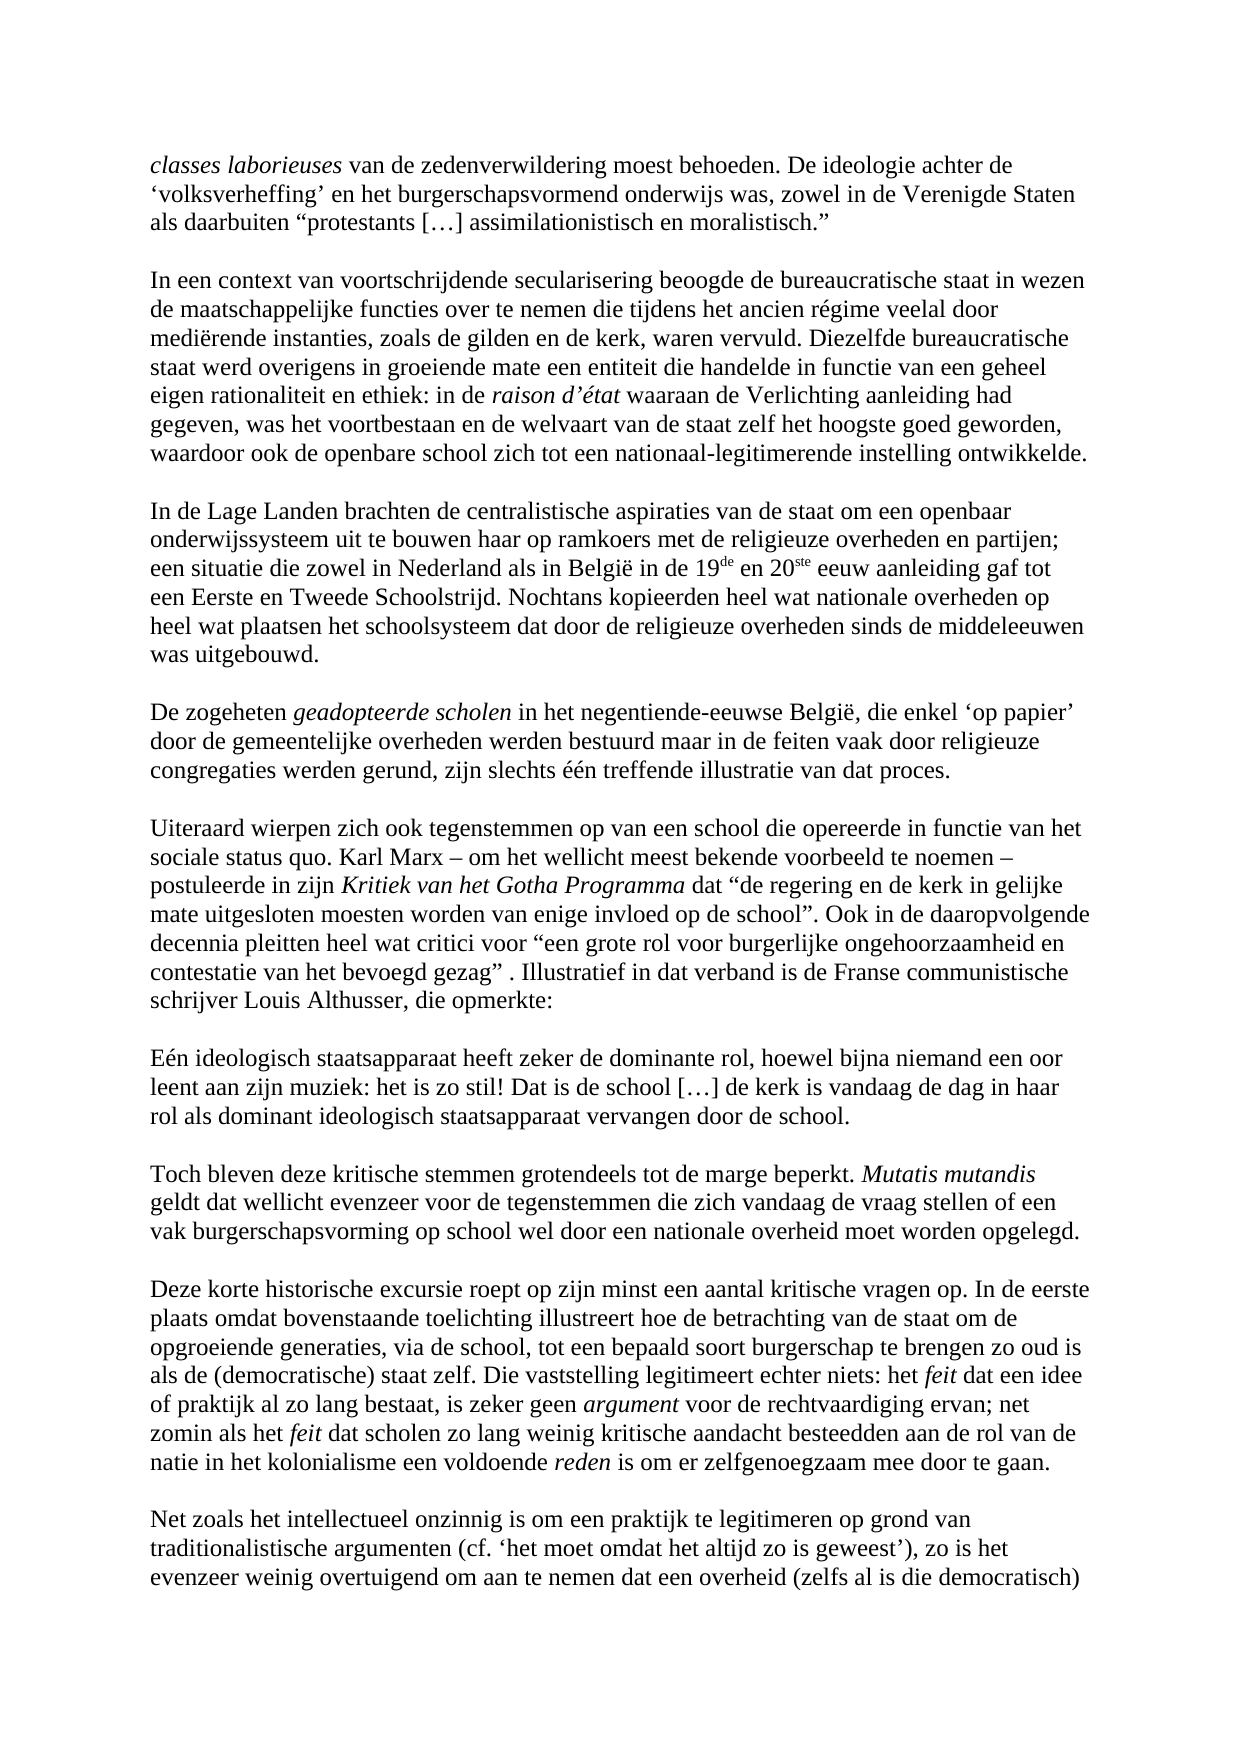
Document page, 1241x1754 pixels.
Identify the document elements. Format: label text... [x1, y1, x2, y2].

text In de Lage Landen brachten de centralistische aspiraties van de staat om een openbaar onderwijssysteem uit te bouwen haar op ramkoers met de religieuze overheden en partijen; een situatie die zowel in Nederland als in België in de 19de en 20ste eeuw aanleiding gaf tot een Eerste en Tweede Schoolstrijd. Nochtans kopieerden heel wat nationale overheden op heel wat plaatsen het schoolsysteem dat door de religieuze overheden sinds de middeleeuwen was uitgebouwd. [150, 496, 1090, 668]
text Toch bleven deze kritische stemmen grotendeels tot de marge beperkt. Mutatis mutandis geldt dat wellicht evenzeer voor de tegenstemmen die zich vandaag de vraag stellen of een vak burgerschapsvorming op school wel door een nationale overheid moet worden opgelegd. [150, 1159, 1090, 1245]
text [150, 1504, 1090, 1591]
text In een context van voortschrijdende secularisering beoogde de bureaucratische staat in wezen de maatschappelijke functies over te nemen die tijdens het ancien régime veelal door mediërende instanties, zoals de gilden en de kerk, waren vervuld. Diezelfde bureaucratische staat werd overigens in groeiende mate een entiteit die handelde in functie van een geheel eigen rationaliteit en ethiek: in de raison d’état waaraan de Verlichting aanleiding had gegeven, was het voortbestaan en de welvaart van de staat zelf het hoogste goed geworden, waardoor ook de openbare school zich tot een nationaal-legitimerende instelling ontwikkelde. [150, 265, 1090, 467]
text De zogeheten geadopteerde scholen in het negentiende-eeuwse België, die enkel ‘op papier’ door de gemeentelijke overheden werden bestuurd maar in de feiten vaak door religieuze congregaties werden gerund, zijn slechts één treffende illustratie van dat proces. [150, 697, 1090, 784]
text Uiteraard wierpen zich ook tegenstemmen op van een school die opereerde in functie van het sociale status quo. Karl Marx – om het wellicht meest bekende voorbeeld te noemen – postuleerde in zijn Kritiek van het Gotha Programma dat “de regering en de kerk in gelijke mate uitgesloten moesten worden van enige invloed op de school”. Ook in de daaropvolgende decennia pleitten heel wat critici voor “een grote rol voor burgerlijke ongehoorzaamheid en contestatie van het bevoegd gezag” . Illustratief in dat verband is de Franse communistische schrijver Louis Althusser, die opmerkte: [150, 813, 1090, 1014]
text Deze korte historische excursie roept op zijn minst een aantal kritische vragen op. In de eerste plaats omdat bovenstaande toelichting illustreert hoe de betrachting van de staat om de opgroeiende generaties, via de school, tot een bepaald soort burgerschap te brengen zo oud is als de (democratische) staat zelf. Die vaststelling legitimeert echter niets: het feit dat een idee of praktijk al zo lang bestaat, is zeker geen argument voor de rechtvaardiging ervan; net zomin als het feit dat scholen zo lang weinig kritische aandacht besteedden aan de rol van de natie in het kolonialisme een voldoende reden is om er zelfgenoegzaam mee door te gaan. [150, 1274, 1090, 1475]
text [150, 150, 1090, 236]
text Eén ideologisch staatsapparaat heeft zeker de dominante rol, hoewel bijna niemand een oor leent aan zijn muziek: het is zo stil! Dat is de school […] de kerk is vandaag de dag in haar rol als dominant ideologisch staatsapparaat vervangen door de school. [150, 1043, 1090, 1129]
